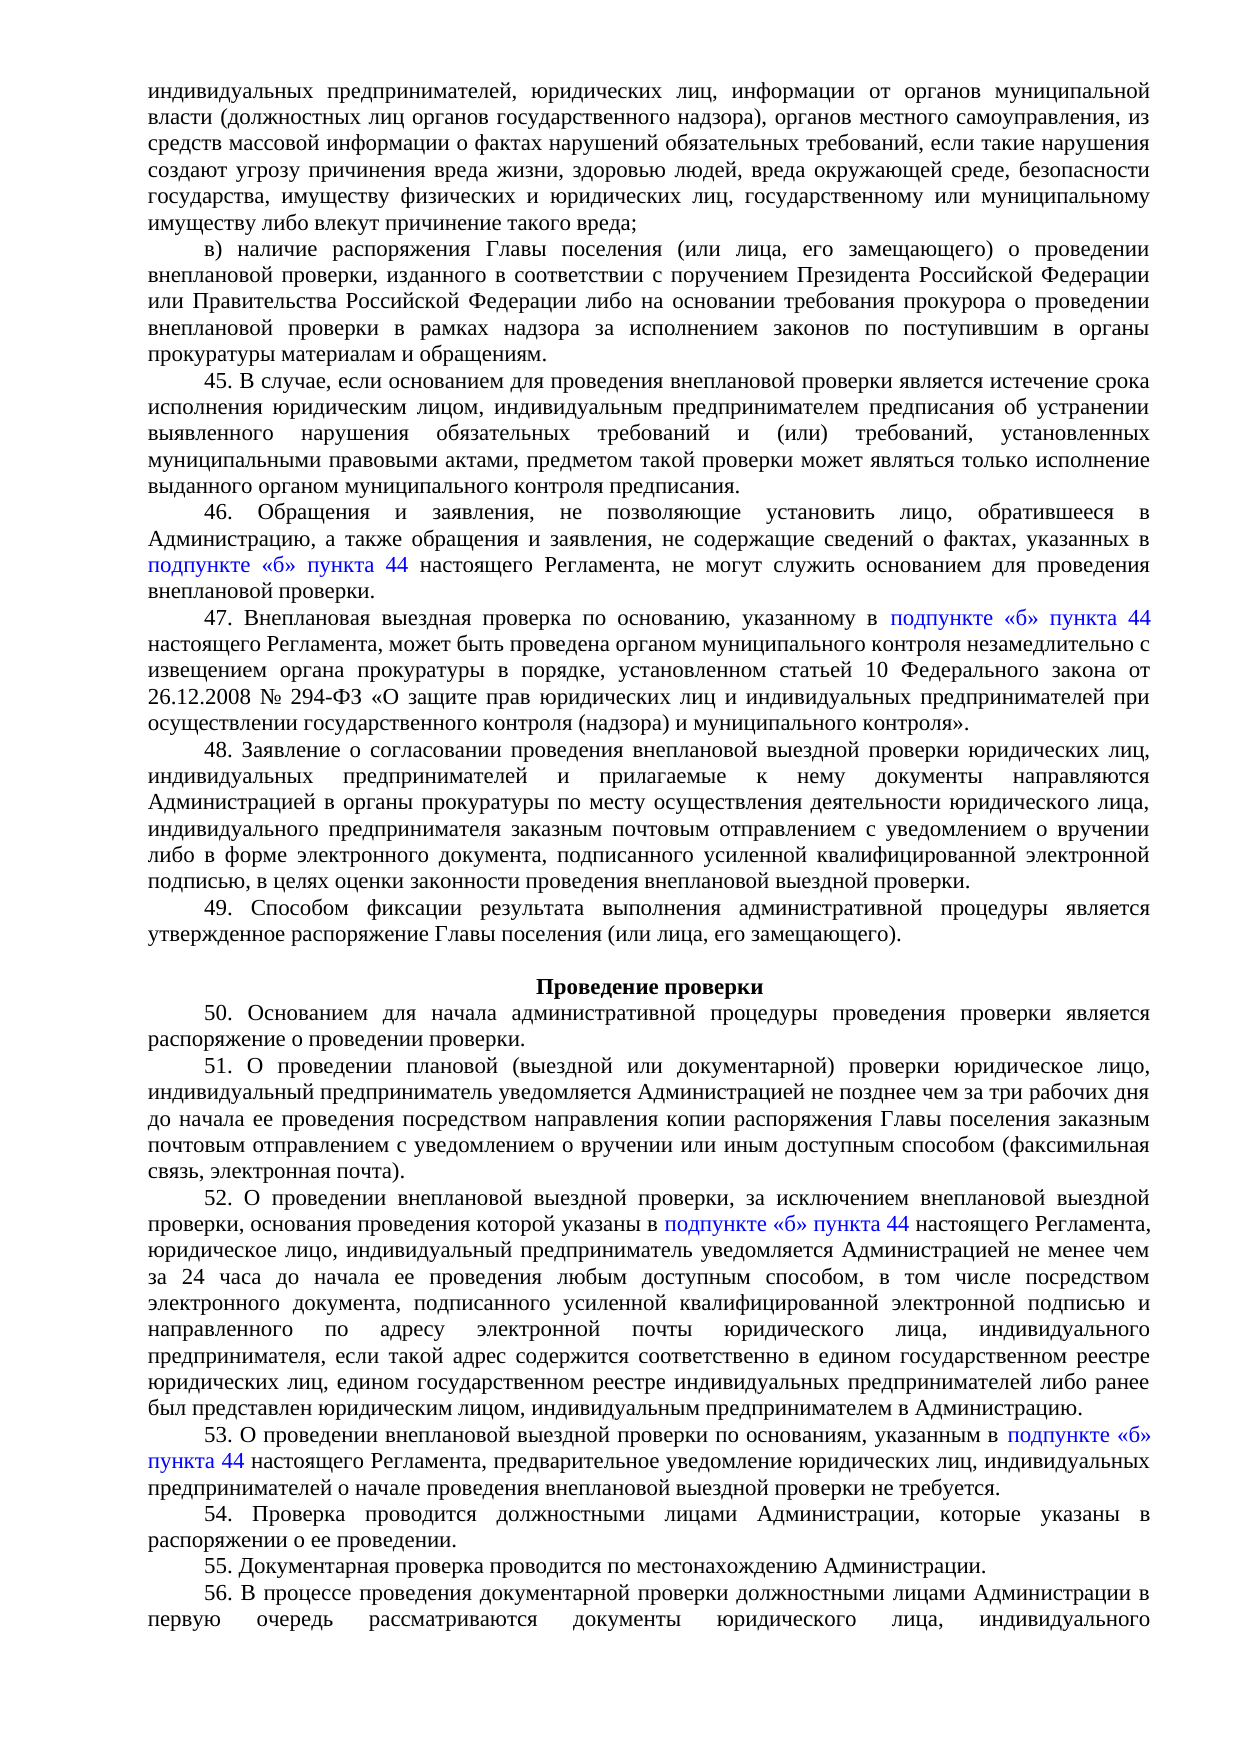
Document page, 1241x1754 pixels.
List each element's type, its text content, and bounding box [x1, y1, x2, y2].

text 52. О проведении внеплановой выездной проверки, за исключением внеплановой выездной проверки, основания проведения которой указаны в подпункте «б» пункта 44 настоящего Регламента, юридическое лицо, индивидуальный предприниматель уведомляется Администрацией не менее чем за 24 часа до начала ее проведения любым доступным способом, в том числе посредством электронного документа, подписанного усиленной квалифицированной электронной подписью и направленного по адресу электронной почты юридического лица, индивидуального предпринимателя, если такой адрес содержится соответственно в едином государственном реестре юридических лиц, едином государственном реестре индивидуальных предпринимателей либо ранее был представлен юридическим лицом, индивидуальным предпринимателем в Администрацию. [148, 1184, 1152, 1421]
text 51. О проведении плановой (выездной или документарной) проверки юридическое лицо, индивидуальный предприниматель уведомляется Администрацией не позднее чем за три рабочих дня до начала ее проведения посредством направления копии распоряжения Главы поселения заказным почтовым отправлением с уведомлением о вручении или иным доступным способом (факсимильная связь, электронная почта). [148, 1052, 1152, 1184]
text 48. Заявление о согласовании проведения внеплановой выездной проверки юридических лиц, индивидуальных предпринимателей и прилагаемые к нему документы направляются Администрацией в органы прокуратуры по месту осуществления деятельности юридического лица, индивидуального предпринимателя заказным почтовым отправлением с уведомлением о вручении либо в форме электронного документа, подписанного усиленной квалифицированной электронной подписью, в целях оценки законности проведения внеплановой выездной проверки. [148, 736, 1152, 894]
text 50. Основанием для начала административной процедуры проведения проверки является распоряжение о проведении проверки. [148, 999, 1152, 1052]
text 46. Обращения и заявления, не позволяющие установить лицо, обратившееся в Администрацию, а также обращения и заявления, не содержащие сведений о фактах, указанных в подпункте «б» пункта 44 настоящего Регламента, не могут служить основанием для проведения внеплановой проверки. [148, 498, 1152, 604]
text 54. Проверка проводится должностными лицами Администрации, которые указаны в распоряжении о ее проведении. [148, 1500, 1152, 1553]
title Проведение проверки [148, 973, 1152, 999]
text 53. О проведении внеплановой выездной проверки по основаниям, указанным в подпункте «б» пункта 44 настоящего Регламента, предварительное уведомление юридических лиц, индивидуальных предпринимателей о начале проведения внеплановой выездной проверки не требуется. [148, 1421, 1152, 1500]
text 47. Внеплановая выездная проверка по основанию, указанному в подпункте «б» пункта 44 настоящего Регламента, может быть проведена органом муниципального контроля незамедлительно с извещением органа прокуратуры в порядке, установленном статьей 10 Федерального закона от 26.12.2008 № 294-ФЗ «О защите прав юридических лиц и индивидуальных предпринимателей при осуществлении государственного контроля (надзора) и муниципального контроля». [148, 604, 1152, 736]
text в) наличие распоряжения Главы поселения (или лица, его замещающего) о проведении внеплановой проверки, изданного в соответствии с поручением Президента Российской Федерации или Правительства Российской Федерации либо на основании требования прокурора о проведении внеплановой проверки в рамках надзора за исполнением законов по поступившим в органы прокуратуры материалам и обращениям. [148, 235, 1152, 367]
text 45. В случае, если основанием для проведения внеплановой проверки является истечение срока исполнения юридическим лицом, индивидуальным предпринимателем предписания об устранении выявленного нарушения обязательных требований и (или) требований, установленных муниципальными правовыми актами, предметом такой проверки может являться только исполнение выданного органом муниципального контроля предписания. [148, 367, 1152, 498]
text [148, 1579, 1152, 1632]
text 49. Способом фиксации результата выполнения административной процедуры является утвержденное распоряжение Главы поселения (или лица, его замещающего). [148, 894, 1152, 946]
text 55. Документарная проверка проводится по местонахождению Администрации. [148, 1553, 1152, 1579]
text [148, 77, 1152, 235]
